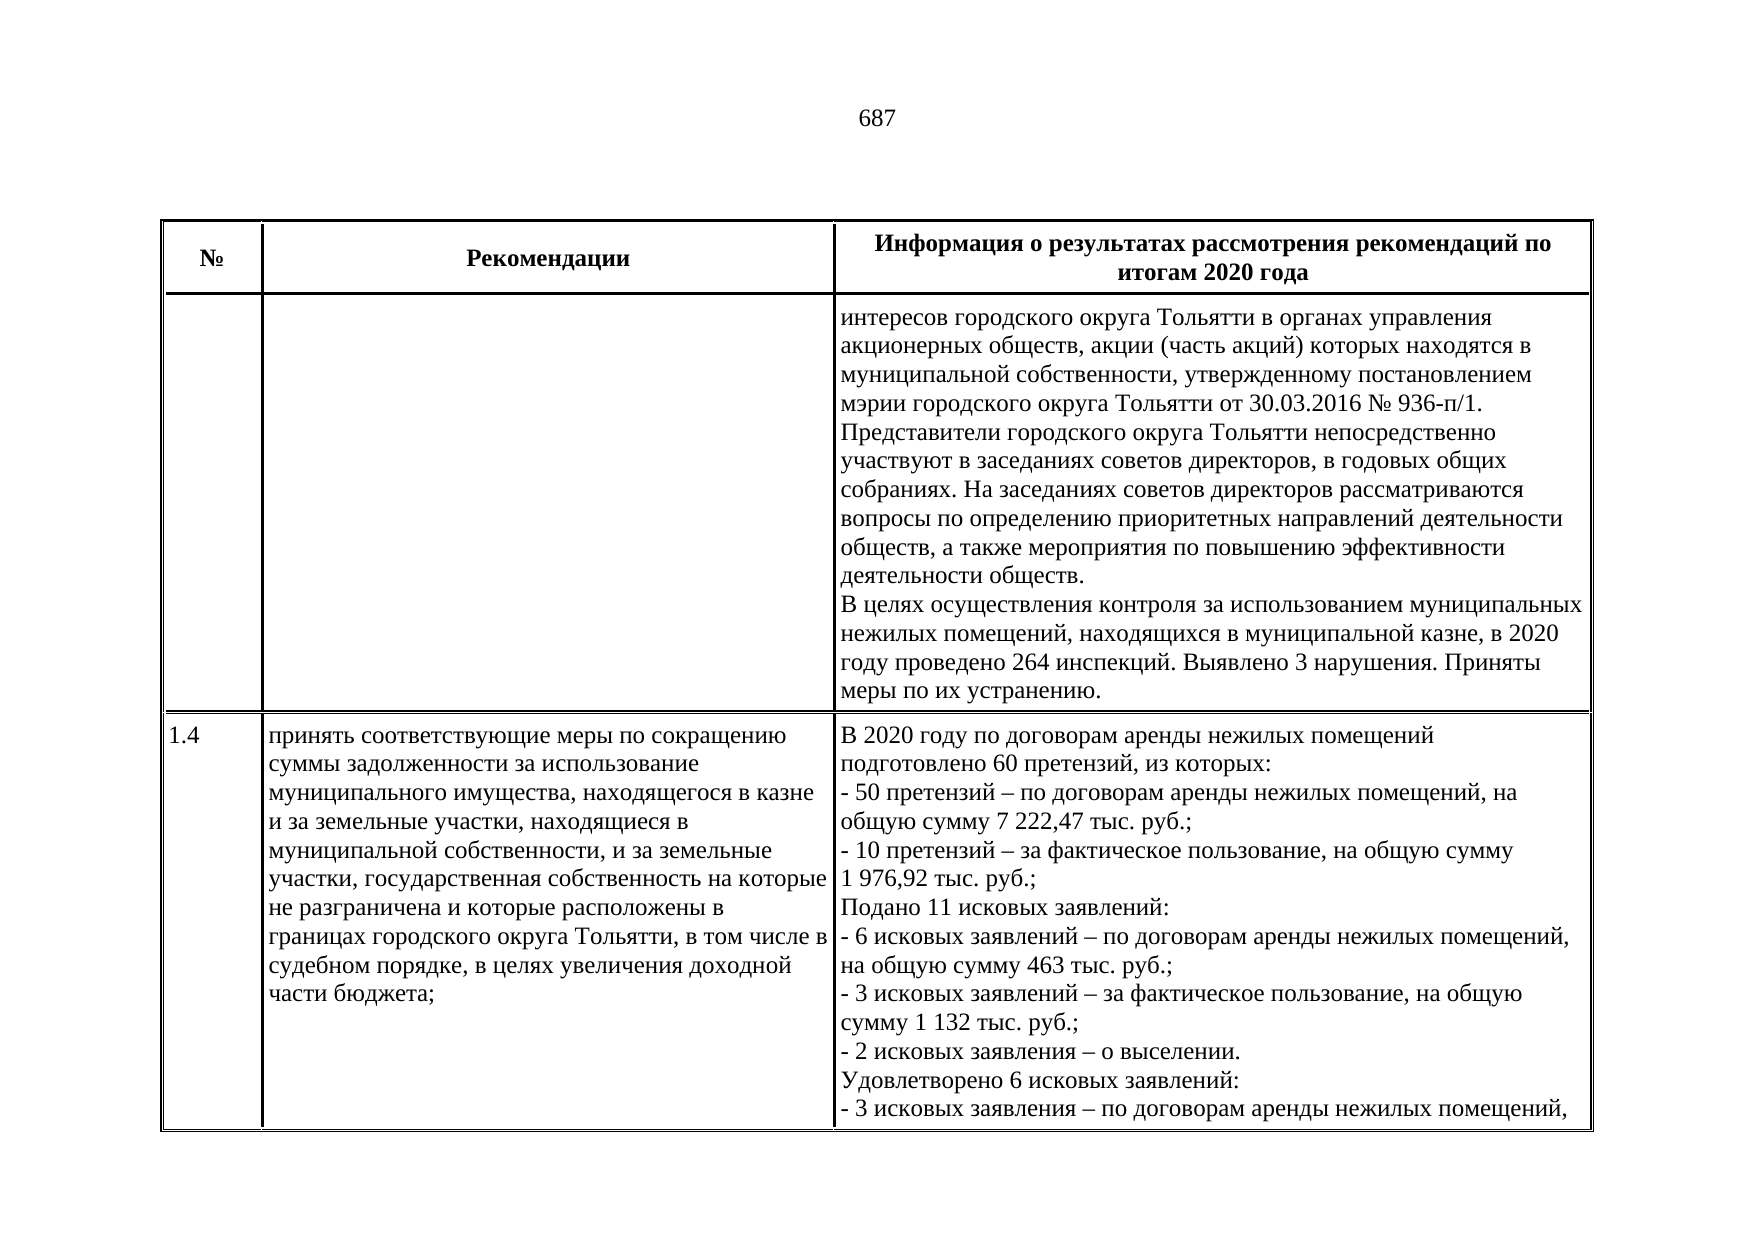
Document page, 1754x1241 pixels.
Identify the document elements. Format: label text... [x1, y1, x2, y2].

table_cell 1.3 [164, 292, 261, 710]
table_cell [262, 714, 834, 1128]
table_header № [164, 221, 262, 292]
table_header Информация о результатах рассмотрения рекомендаций по итогам 2020 года [834, 222, 1590, 292]
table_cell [836, 292, 1590, 710]
table_header Рекомендации [262, 221, 834, 292]
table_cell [834, 710, 1591, 1128]
table_cell 1.4 [164, 710, 262, 1128]
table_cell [264, 295, 833, 710]
